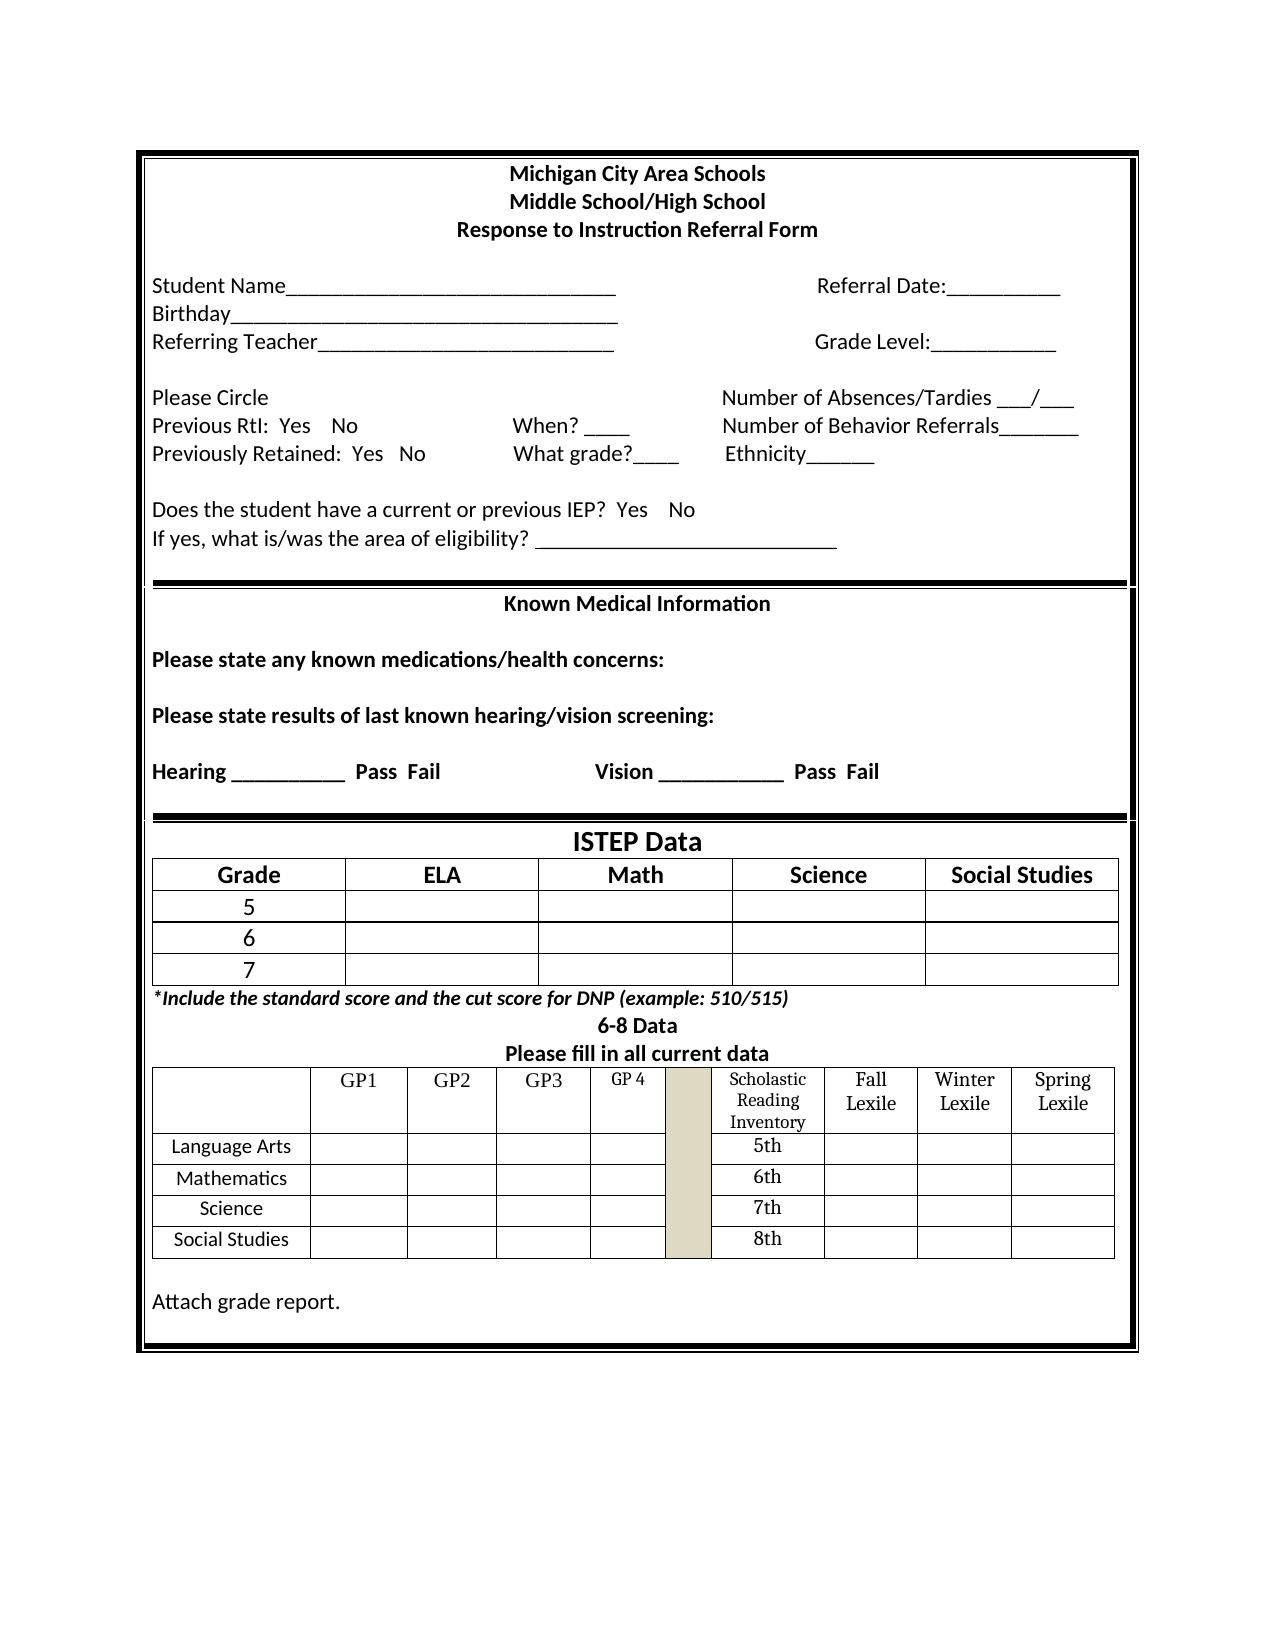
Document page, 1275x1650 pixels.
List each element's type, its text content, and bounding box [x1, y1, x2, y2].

table_cell Known Medical Information Please state any known medications/health concerns: Please state results of last known hearing/vision screening: Hearing __________ Pass Fail Fail [142, 580, 1134, 813]
table_header Michigan City Area Schools Middle School/High School Response to Instruction Referral Form Student Name_____________________________ Referral Date:__________ Birthday__________________________________ Referring Teacher__________________________ Grade Level:___________ Please Circle Number of Absences/Tardies ___/___ Previous RtI: Yes No When? ____ Number of Behavior Referrals_______ Previously Retained: Yes No What grade?____ Ethnicity______ Does the student have a current or previous IEP? Yes No If yes, what is/was the area of eligibility? __________________________ [145, 159, 1130, 580]
table_cell ISTEP Data *Include the standard score and the cut score for DNP (example: 510/515) 6-8 Data Please fill in all current data Attach grade report. [142, 813, 1134, 1343]
